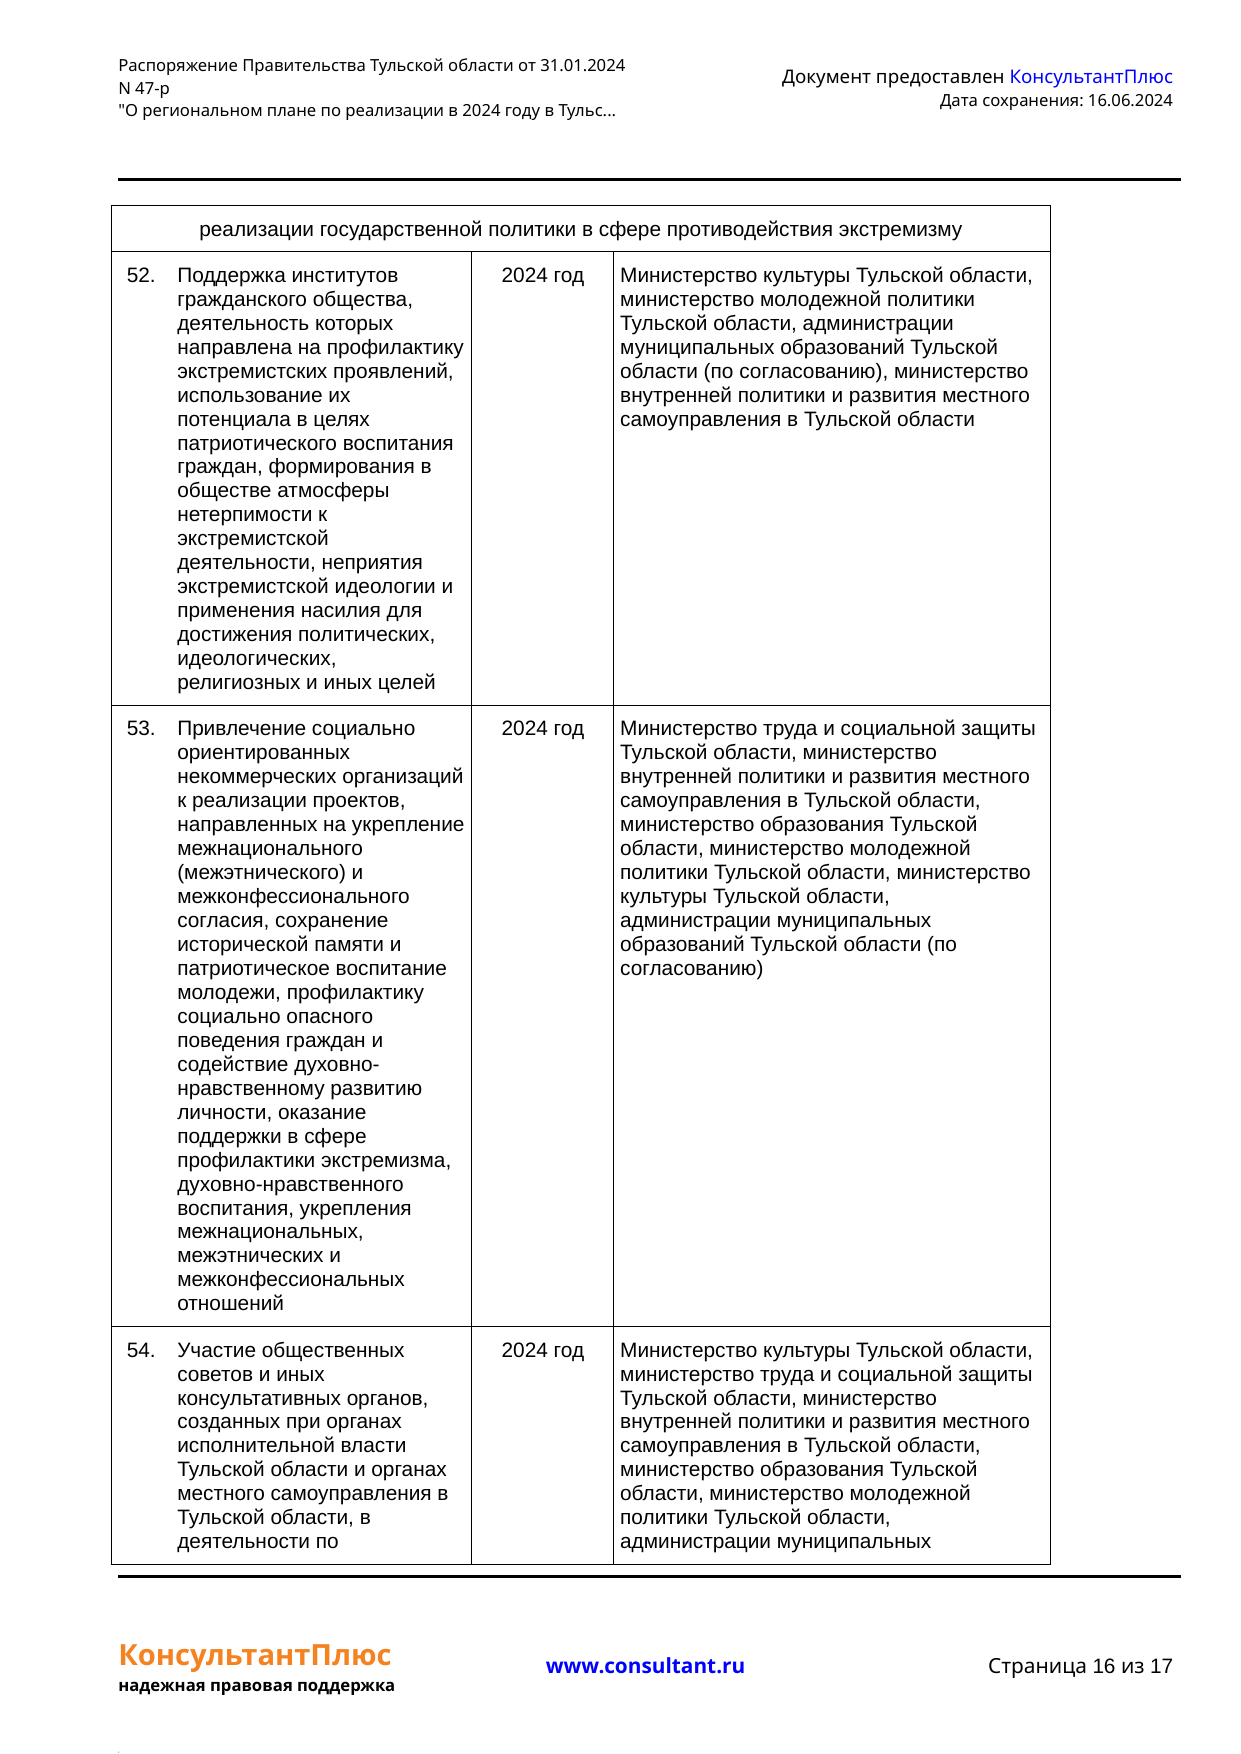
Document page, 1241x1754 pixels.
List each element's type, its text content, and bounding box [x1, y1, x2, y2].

table_cell Поддержка институтов гражданского общества, деятельность которых направлена на профилактику экстремистских проявлений, использование их потенциала в целях патриотического воспитания граждан, формирования в обществе атмосферы нетерпимости к экстремистской деятельности, неприятия экстремистской идеологии и применения насилия для достижения политических, идеологических, религиозных и иных целей [171, 252, 471, 704]
table_cell 53. [112, 706, 171, 1326]
table_cell 52. [112, 252, 171, 704]
table_cell Министерство культуры Тульской области, министерство молодежной политики Тульской области, администрации муниципальных образований Тульской области (по согласованию), министерство внутренней политики и развития местного самоуправления в Тульской области [614, 252, 1050, 704]
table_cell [171, 1327, 471, 1564]
table_cell 2024 год [472, 1327, 613, 1564]
table_cell 54. [112, 1327, 171, 1564]
table_cell 2024 год [472, 706, 613, 1326]
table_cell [112, 206, 1050, 251]
table_cell Министерство труда и социальной защиты Тульской области, министерство внутренней политики и развития местного самоуправления в Тульской области, министерство образования Тульской области, министерство молодежной политики Тульской области, министерство культуры Тульской области, администрации муниципальных образований Тульской области (по согласованию) [614, 706, 1050, 1326]
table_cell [614, 1327, 1050, 1564]
table_cell Привлечение социально ориентированных некоммерческих организаций к реализации проектов, направленных на укрепление межнационального (межэтнического) и межконфессионального согласия, сохранение исторической памяти и патриотическое воспитание молодежи, профилактику социально опасного поведения граждан и содействие духовно-нравственному развитию личности, оказание поддержки в сфере профилактики экстремизма, духовно-нравственного воспитания, укрепления межнациональных, межэтнических и межконфессиональных отношений [171, 706, 471, 1326]
table_cell 2024 год [472, 252, 613, 704]
